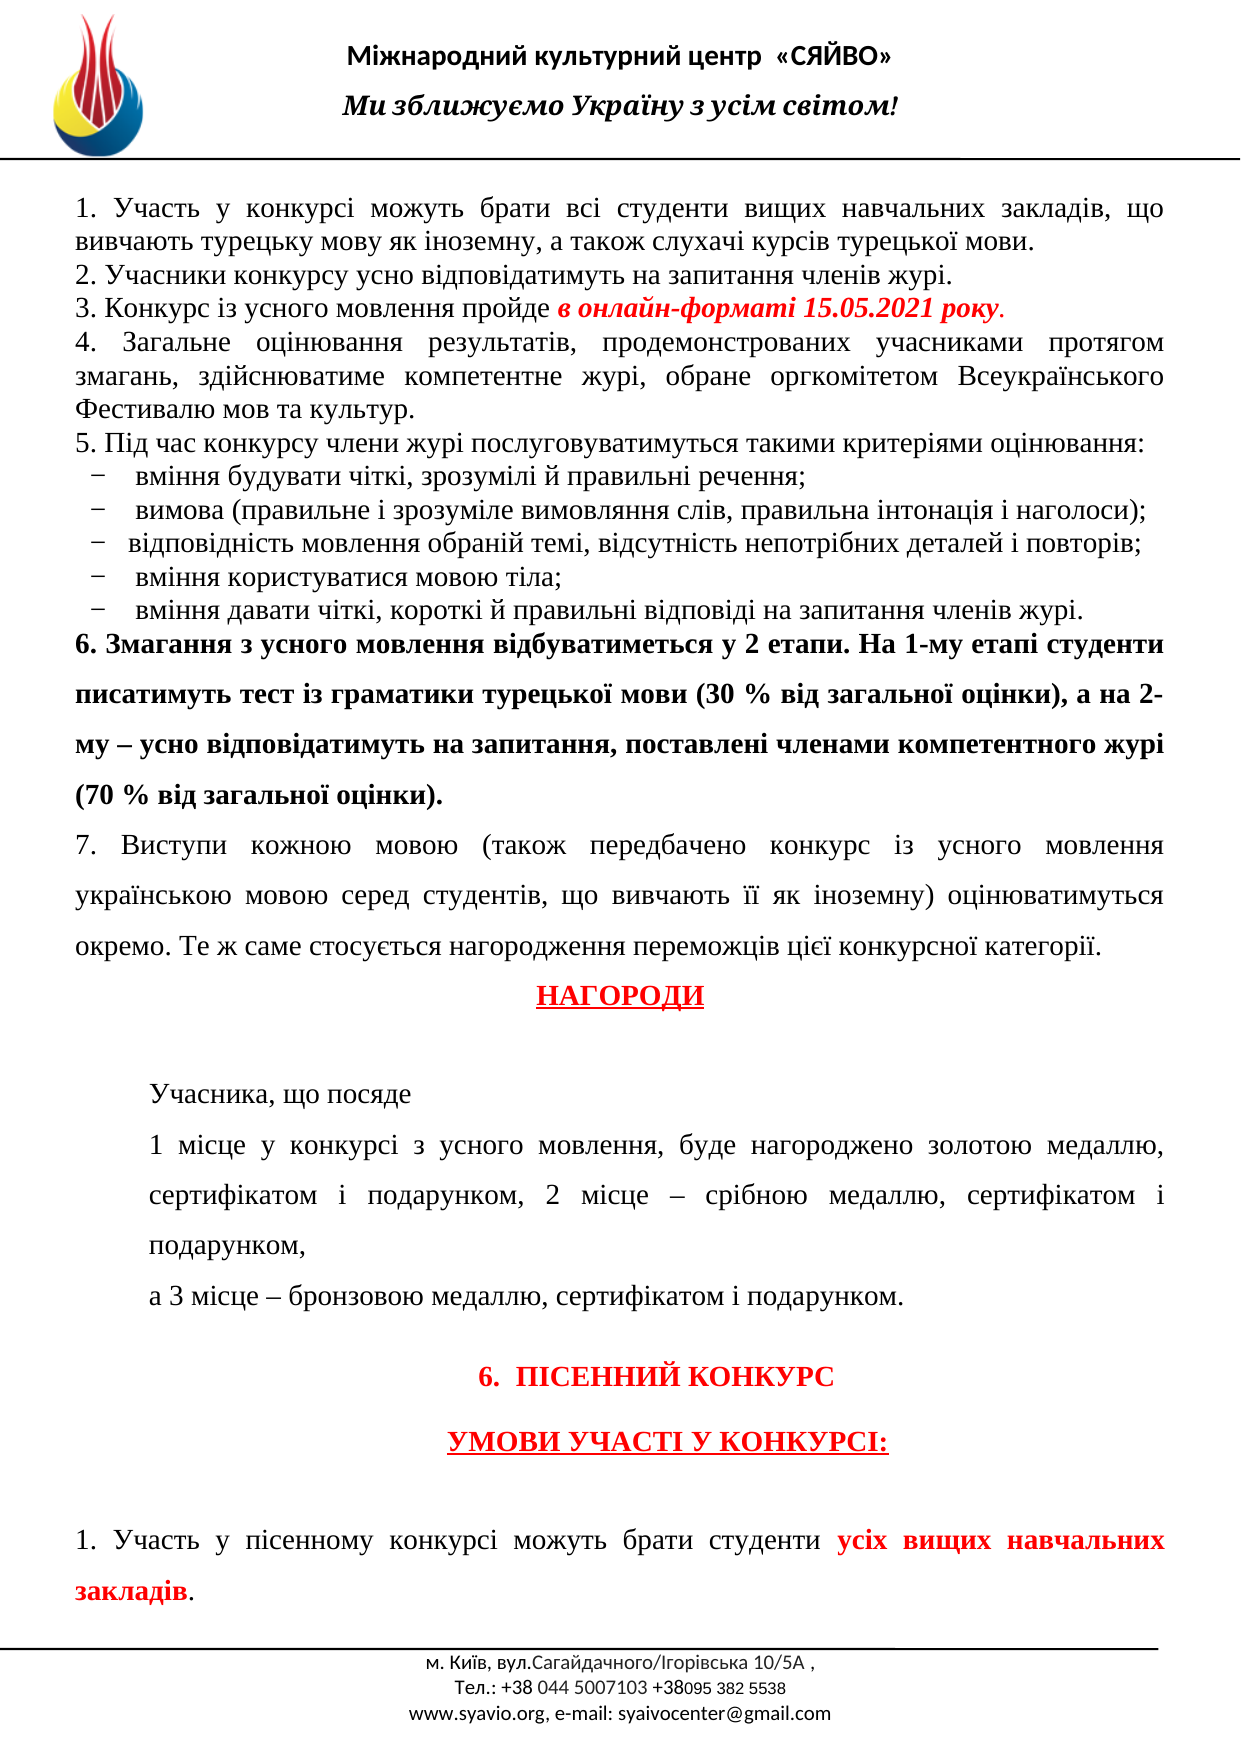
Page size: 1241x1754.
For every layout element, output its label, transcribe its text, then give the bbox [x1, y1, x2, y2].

text − вміння давати чіткі, короткі й правильні відповіді на запитання членів журі. [75, 592, 1165, 626]
text УМОВИ УЧАСТІ У КОНКУРСІ: [75, 1424, 1165, 1458]
text − вміння користуватися мовою тіла; [75, 559, 1165, 592]
text 4. Загальне оцінювання результатів, продемонстрованих учасниками протягом змагань, здійснюватиме компетентне журі, обране оргкомітетом Всеукраїнського Фестивалю мов та культур. [75, 324, 1165, 425]
picture [36, 14, 165, 157]
text 1 місце у конкурсі з усного мовлення, буде нагороджено золотою медаллю, сертифікатом і подарунком, 2 місце – срібною медаллю, сертифікатом і подарунком, [149, 1127, 1165, 1261]
text − відповідність мовлення обраній темі, відсутність непотрібних деталей і повторів; [75, 525, 1165, 559]
text НАГОРОДИ [75, 978, 1165, 1012]
text 6. Змагання з усного мовлення відбуватиметься у 2 етапи. На 1-му етапі студенти писатимуть тест із граматики турецької мови (30 % від загальної оцінки), а на 2-му – усно відповідатимуть на запитання, поставлені членами компетентного журі (70 % від загальної оцінки). [75, 626, 1165, 810]
text 5. Під час конкурсу члени журі послуговуватимуться такими критеріями оцінювання: [75, 425, 1165, 458]
text − вміння будувати чіткі, зрозумілі й правильні речення; [75, 458, 1165, 492]
text 1. Участь у конкурсі можуть брати всі студенти вищих навчальних закладів, що вивчають турецьку мову як іноземну, а також слухачі курсів турецької мови. [75, 190, 1165, 257]
text Учасника, що посяде [75, 1076, 1165, 1110]
text − вимова (правильне і зрозуміле вимовляння слів, правильна інтонація і наголоси); [75, 492, 1165, 525]
text 2. Учасники конкурсу усно відповідатимуть на запитання членів журі. [75, 257, 1165, 291]
text а 3 місце – бронзовою медаллю, сертифікатом і подарунком. [149, 1278, 1165, 1311]
text 7. Виступи кожною мовою (також передбачено конкурс із усного мовлення українською мовою серед студентів, що вивчають її як іноземну) оцінюватимуться окремо. Те ж саме стосується нагородження переможців цієї конкурсної категорії. [75, 827, 1165, 961]
text 1. Участь у пісенному конкурсі можуть брати студенти усіх вищих навчальних закладів. [75, 1522, 1165, 1606]
text 3. Конкурс із усного мовлення пройде в онлайн-форматі 15.05.2021 року. [75, 291, 1165, 324]
list ПІСЕННИЙ КОНКУРС [148, 1359, 1165, 1393]
